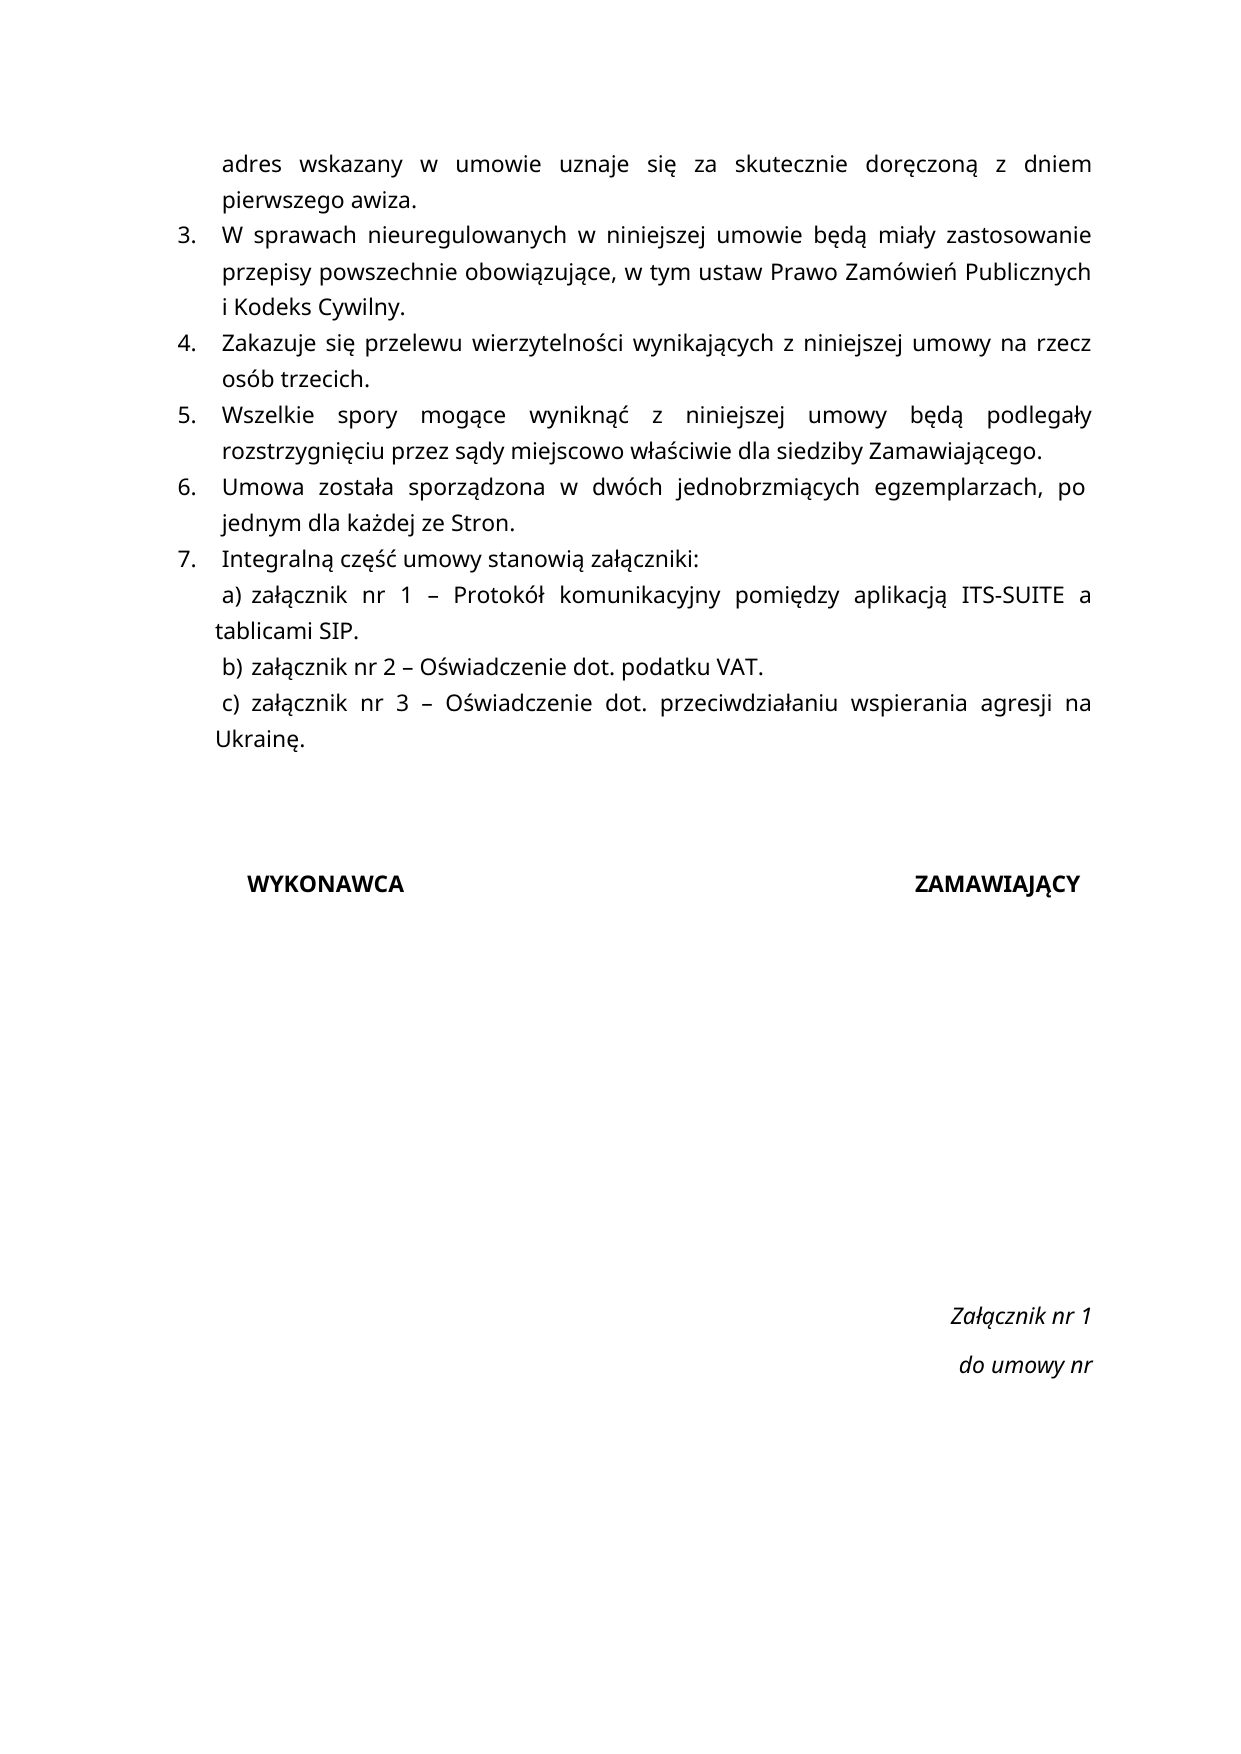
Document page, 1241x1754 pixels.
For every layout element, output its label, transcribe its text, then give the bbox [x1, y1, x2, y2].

text Załącznik nr 1 [177, 1300, 1093, 1331]
list W sprawach nieuregulowanych w niniejszej umowie będą miały zastosowanie przepisy powszechnie obowiązujące, w tym ustaw Prawo Zamówień Publicznych i Kodeks Cywilny. [177, 219, 1093, 323]
text WYKONAWCA ZAMAWIAJĄCY [182, 868, 1084, 899]
list Integralną część umowy stanowią załączniki: [177, 543, 1093, 574]
list Umowa została sporządzona w dwóch jednobrzmiących egzemplarzach, po jednym dla każdej ze Stron. [177, 471, 1093, 538]
list załącznik nr 3 – Oświadczenie dot. przeciwdziałaniu wspierania agresji na Ukrainę. [215, 687, 1093, 754]
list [177, 148, 1093, 215]
list załącznik nr 1 – Protokół komunikacyjny pomiędzy aplikacją ITS-SUITE a tablicami SIP. [215, 579, 1093, 646]
list załącznik nr 2 – Oświadczenie dot. podatku VAT. [215, 651, 1093, 682]
list Zakazuje się przelewu wierzytelności wynikających z niniejszej umowy na rzecz osób trzecich. [177, 327, 1093, 394]
list Wszelkie spory mogące wyniknąć z niniejszej umowy będą podlegały rozstrzygnięciu przez sądy miejscowo właściwie dla siedziby Zamawiającego. [177, 399, 1093, 466]
text do umowy nr [177, 1348, 1093, 1380]
